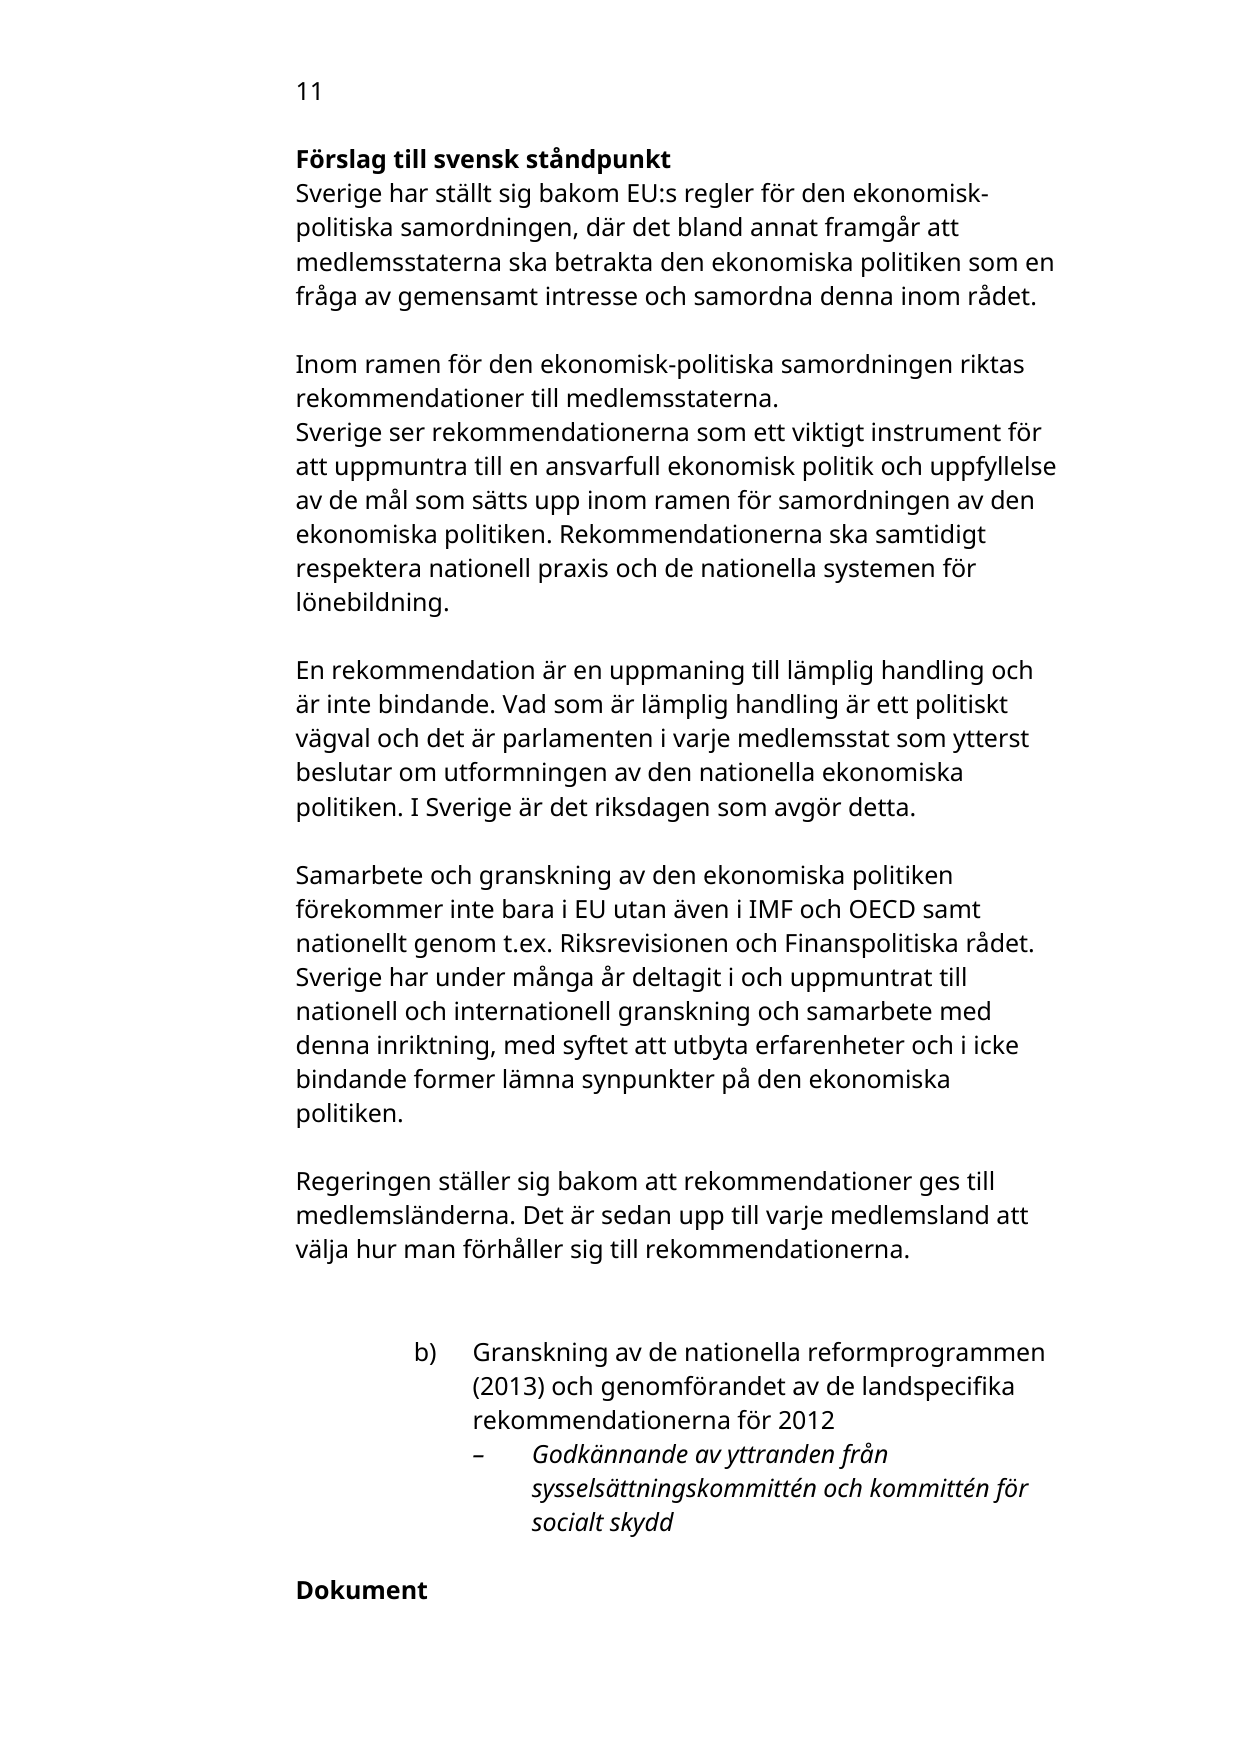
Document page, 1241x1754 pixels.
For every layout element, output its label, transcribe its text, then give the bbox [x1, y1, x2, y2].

text En rekommendation är en uppmaning till lämplig handling och är inte bindande. Vad som är lämplig handling är ett politiskt vägval och det är parlamenten i varje medlemsstat som ytterst beslutar om utformningen av den nationella ekonomiska politiken. I Sverige är det riksdagen som avgör detta. [295, 653, 1063, 823]
text Regeringen ställer sig bakom att rekommendationer ges till medlemsländerna. Det är sedan upp till varje medlemsland att välja hur man förhåller sig till rekommendationerna. [295, 1164, 1063, 1266]
text b) Granskning av de nationella reformprogrammen (2013) och genomförandet av de landspecifika rekommendationerna för 2012 [413, 1334, 1063, 1436]
text Sverige ser rekommendationerna som ett viktigt instrument för att uppmuntra till en ansvarfull ekonomisk politik och uppfyllelse av de mål som sätts upp inom ramen för samordningen av den ekonomiska politiken. Rekommendationerna ska samtidigt respektera nationell praxis och de nationella systemen för lönebildning. [295, 414, 1063, 619]
text Förslag till svensk ståndpunkt [295, 142, 1063, 176]
text Sverige har ställt sig bakom EU:s regler för den ekonomisk-politiska samordningen, där det bland annat framgår att medlemsstaterna ska betrakta den ekonomiska politiken som en fråga av gemensamt intresse och samordna denna inom rådet. [295, 176, 1063, 312]
text Dokument [295, 1573, 1063, 1607]
text – Godkännande av yttranden från sysselsättningskommittén och kommittén för socialt skydd [472, 1436, 1063, 1538]
text Samarbete och granskning av den ekonomiska politiken förekommer inte bara i EU utan även i IMF och OECD samt nationellt genom t.ex. Riksrevisionen och Finanspolitiska rådet. Sverige har under många år deltagit i och uppmuntrat till nationell och internationell granskning och samarbete med denna inriktning, med syftet att utbyta erfarenheter och i icke bindande former lämna synpunkter på den ekonomiska politiken. [295, 857, 1063, 1130]
text Inom ramen för den ekonomisk-politiska samordningen riktas rekommendationer till medlemsstaterna. [295, 346, 1063, 414]
